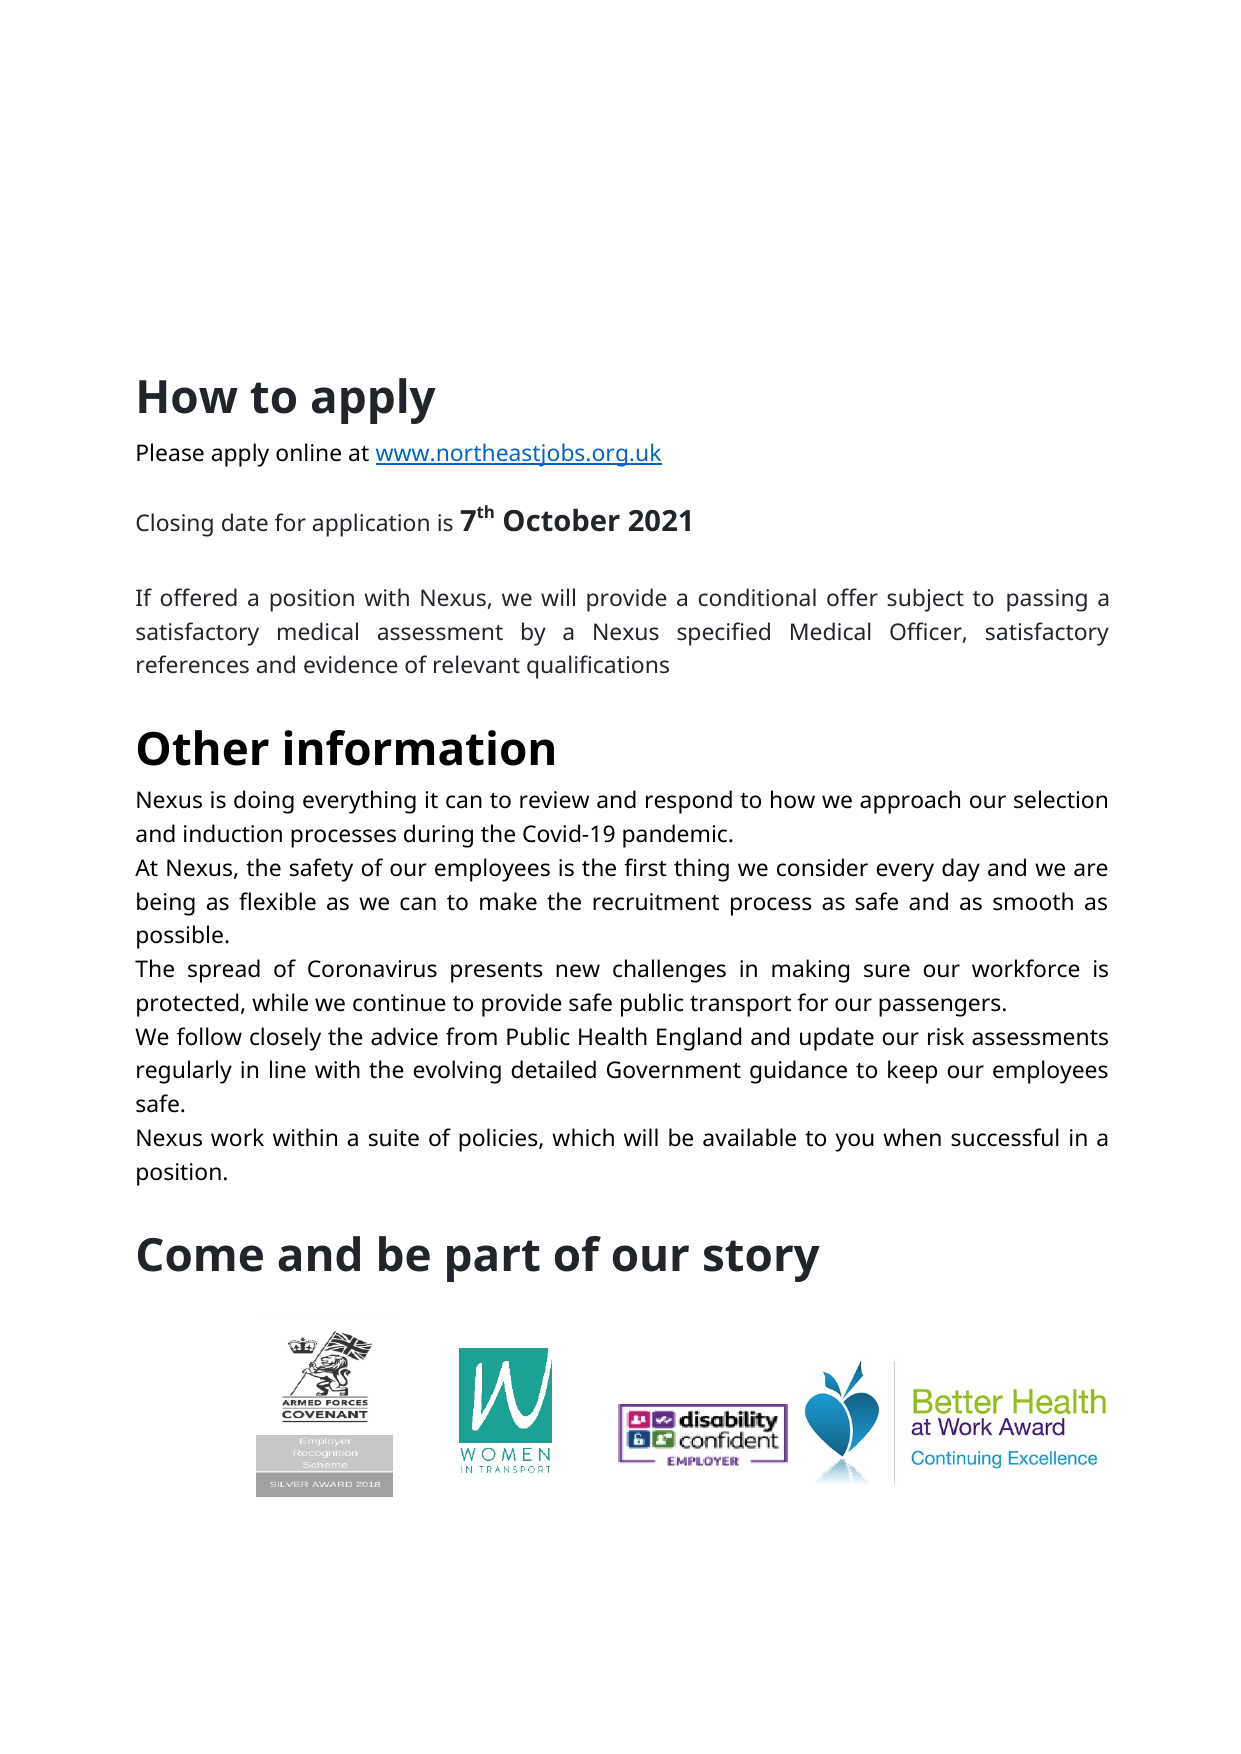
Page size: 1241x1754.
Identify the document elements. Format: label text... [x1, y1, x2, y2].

list Other information [135, 717, 1110, 779]
list We follow closely the advice from Public Health England and update our risk assessments regularly in line with the evolving detailed Government guidance to keep our employees safe. [135, 1020, 1110, 1119]
list Nexus work within a suite of policies, which will be available to you when successful in a position. [135, 1122, 1110, 1187]
list Closing date for application is 7th October 2021 [135, 500, 1090, 540]
list Nexus is doing everything it can to review and respond to how we approach our selection and induction processes during the Covid-19 pandemic. [135, 784, 1110, 849]
list How to apply [135, 365, 1090, 427]
list Please apply online at www.northeastjobs.org.uk [135, 437, 1090, 498]
list The spread of Coronavirus presents new challenges in making sure our workforce is protected, while we continue to provide safe public transport for our passengers. [135, 953, 1110, 1018]
list At Nexus, the safety of our employees is the first thing we consider every day and we are being as flexible as we can to make the recruitment process as safe and as smooth as possible. [135, 852, 1110, 950]
list Come and be part of our story [135, 1223, 1090, 1285]
picture [459, 1348, 552, 1477]
picture [803, 1357, 1107, 1488]
picture [256, 1315, 393, 1497]
list If offered a position with Nexus, we will provide a conditional offer subject to passing a satisfactory medical assessment by a Nexus specified Medical Officer, satisfactory references and evidence of relevant qualifications [135, 582, 1110, 681]
picture [618, 1404, 789, 1470]
